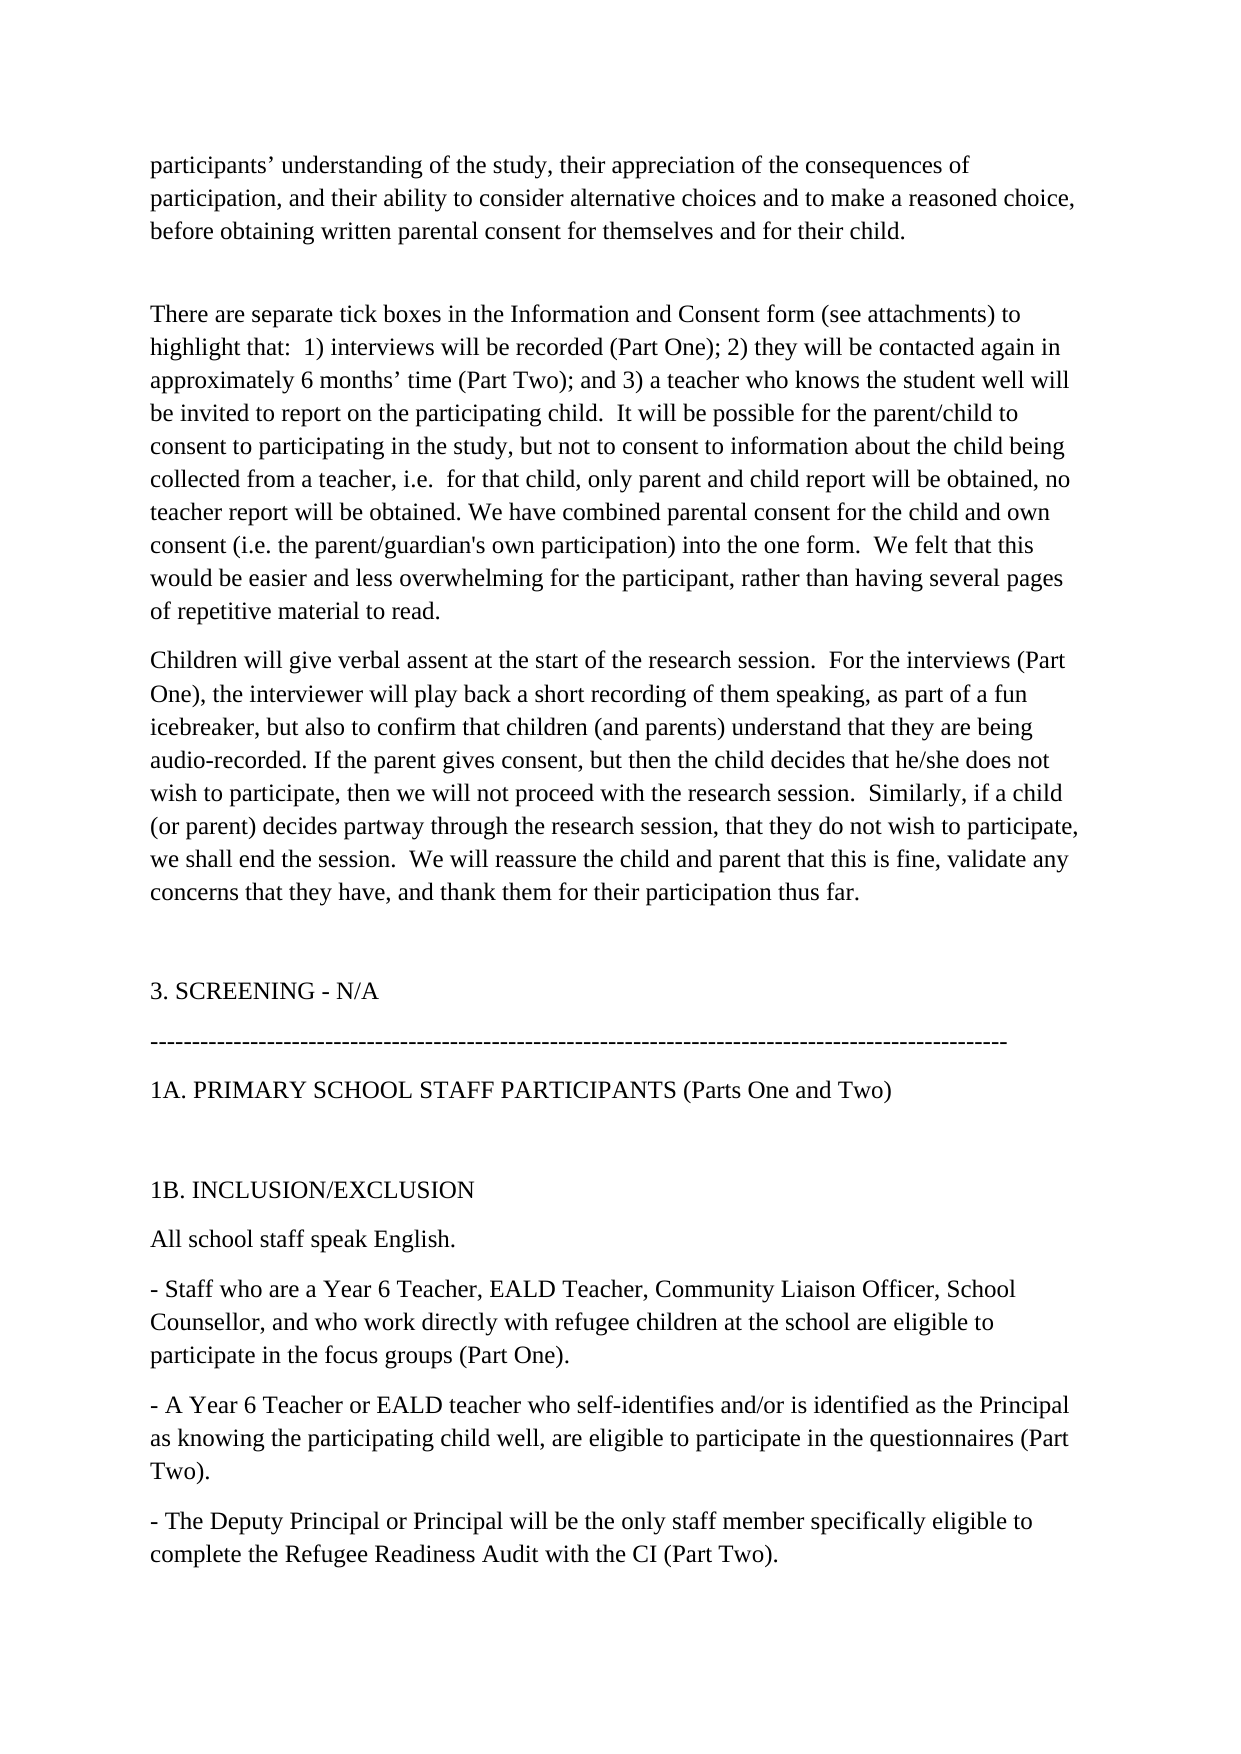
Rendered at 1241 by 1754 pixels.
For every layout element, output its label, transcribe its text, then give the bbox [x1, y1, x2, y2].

text 3. SCREENING - N/A [150, 976, 1090, 1005]
text ------------------------------------------------------------------------------------------------------- [150, 1026, 1090, 1054]
text All school staff speak English. [150, 1224, 1090, 1253]
text Children will give verbal assent at the start of the research session. For the interviews (Part One), the interviewer will play back a short recording of them speaking, as part of a fun icebreaker, but also to confirm that children (and parents) understand that they are being audio-recorded. If the parent gives consent, but then the child decides that he/she does not wish to participate, then we will not proceed with the research session. Similarly, if a child (or parent) decides partway through the research session, that they do not wish to participate, we shall end the session. We will reassure the child and parent that this is fine, validate any concerns that they have, and thank them for their participation thus far. [150, 646, 1090, 906]
text 1A. PRIMARY SCHOOL STAFF PARTICIPANTS (Parts One and Two) [150, 1076, 1090, 1104]
text 1B. INCLUSION/EXCLUSION [150, 1175, 1090, 1204]
text - A Year 6 Teacher or EALD teacher who self-identifies and/or is identified as the Principal as knowing the participating child well, are eligible to participate in the questionnaires (Part Two). [150, 1390, 1090, 1485]
text - The Deputy Principal or Principal will be the only staff member specifically eligible to complete the Refugee Readiness Audit with the CI (Part Two). [150, 1506, 1090, 1567]
text - Staff who are a Year 6 Teacher, EALD Teacher, Community Liaison Officer, School Counsellor, and who work directly with refugee children at the school are eligible to participate in the focus groups (Part One). [150, 1274, 1090, 1369]
text There are separate tick boxes in the Information and Consent form (see attachments) to highlight that: 1) interviews will be recorded (Part One); 2) they will be contacted again in approximately 6 months’ time (Part Two); and 3) a teacher who knows the student well will be invited to report on the participating child. It will be possible for the parent/child to consent to participating in the study, but not to consent to information about the child being collected from a teacher, i.e. for that child, only parent and child report will be obtained, no teacher report will be obtained. We have combined parental consent for the child and own consent (i.e. the parent/guardian's own participation) into the one form. We felt that this would be easier and less overwhelming for the participant, rather than having several pages of repetitive material to read. [150, 299, 1090, 625]
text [150, 150, 1090, 245]
